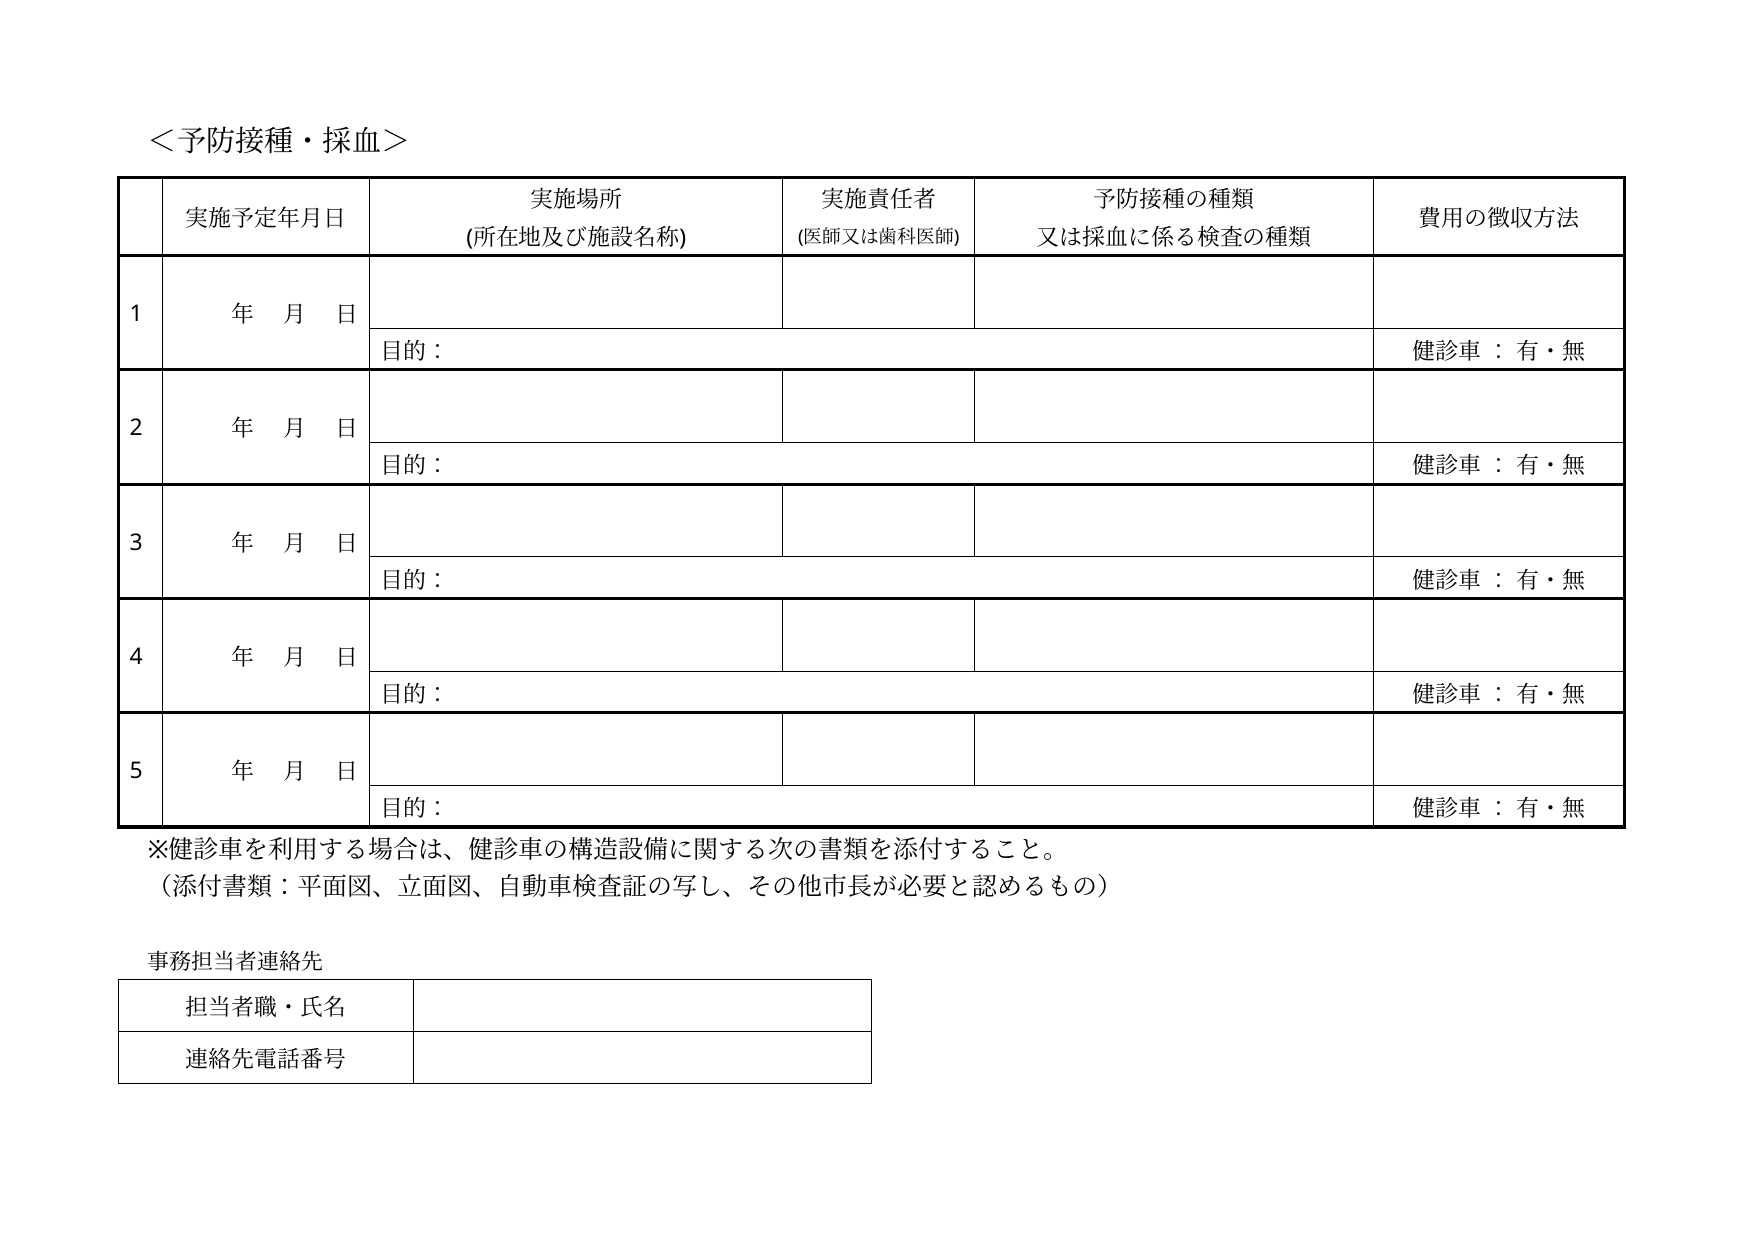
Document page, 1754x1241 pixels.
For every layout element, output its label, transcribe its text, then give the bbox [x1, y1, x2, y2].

table_cell 2 [120, 371, 162, 483]
table_header 担当者職・氏名 [119, 980, 413, 1031]
table_cell 健診車 ： 有・無 [1374, 672, 1623, 711]
table_cell 1 [120, 257, 162, 368]
table_cell [1374, 257, 1623, 328]
table_header 実施責任者 (医師又は歯科医師) [783, 179, 974, 254]
table_cell 健診車 ： 有・無 [1374, 557, 1623, 597]
table_cell 5 [120, 714, 162, 825]
table_cell 4 [120, 600, 162, 711]
table_cell [783, 486, 974, 556]
table_cell 年 月 日 [163, 714, 369, 825]
table_cell [783, 600, 974, 671]
table_cell [370, 600, 782, 671]
table_header 実施場所 (所在地及び施設名称) [370, 179, 782, 254]
table_header 実施予定年月日 [163, 179, 369, 254]
table_cell [1374, 486, 1623, 556]
table_cell [783, 257, 974, 328]
text 事務担当者連絡先 [148, 941, 1577, 978]
table_cell [783, 371, 974, 442]
table_cell 年 月 日 [163, 600, 369, 711]
text ＜予防接種・採血＞ [148, 101, 1577, 176]
table_cell [1374, 714, 1623, 785]
table_cell 年 月 日 [163, 486, 369, 597]
table_cell [414, 1032, 871, 1083]
table_cell 目的： [370, 557, 1373, 597]
table_cell 年 月 日 [163, 371, 369, 483]
table_cell [783, 714, 974, 785]
table_cell 目的： [370, 672, 1373, 711]
table_cell 連絡先電話番号 [119, 1032, 413, 1083]
table_cell 目的： [370, 786, 1373, 825]
table_header 費用の徴収方法 [1374, 179, 1623, 254]
table_cell [1374, 371, 1623, 442]
table_cell [370, 371, 782, 442]
table_header [414, 980, 871, 1031]
table_cell [975, 486, 1373, 556]
table_cell [1374, 600, 1623, 671]
table_header [120, 179, 162, 254]
table_cell [975, 257, 1373, 328]
table_cell [975, 600, 1373, 671]
table_header 予防接種の種類 又は採血に係る検査の種類 [975, 179, 1373, 254]
table_cell 目的： [370, 329, 1373, 368]
table_cell 健診車 ： 有・無 [1374, 786, 1623, 825]
text ※健診車を利用する場合は、健診車の構造設備に関する次の書類を添付すること。 [148, 829, 1577, 866]
text （添付書類：平面図、立面図、自動車検査証の写し、その他市長が必要と認めるもの） [148, 866, 1577, 903]
table_cell 健診車 ： 有・無 [1374, 329, 1623, 368]
table_cell 年 月 日 [163, 257, 369, 368]
table_cell [975, 714, 1373, 785]
table_cell [370, 257, 782, 328]
table_cell 目的： [370, 443, 1373, 483]
table_cell 健診車 ： 有・無 [1374, 443, 1623, 483]
table_cell [370, 714, 782, 785]
table_cell [370, 486, 782, 556]
table_cell [975, 371, 1373, 442]
table_cell 3 [120, 486, 162, 597]
